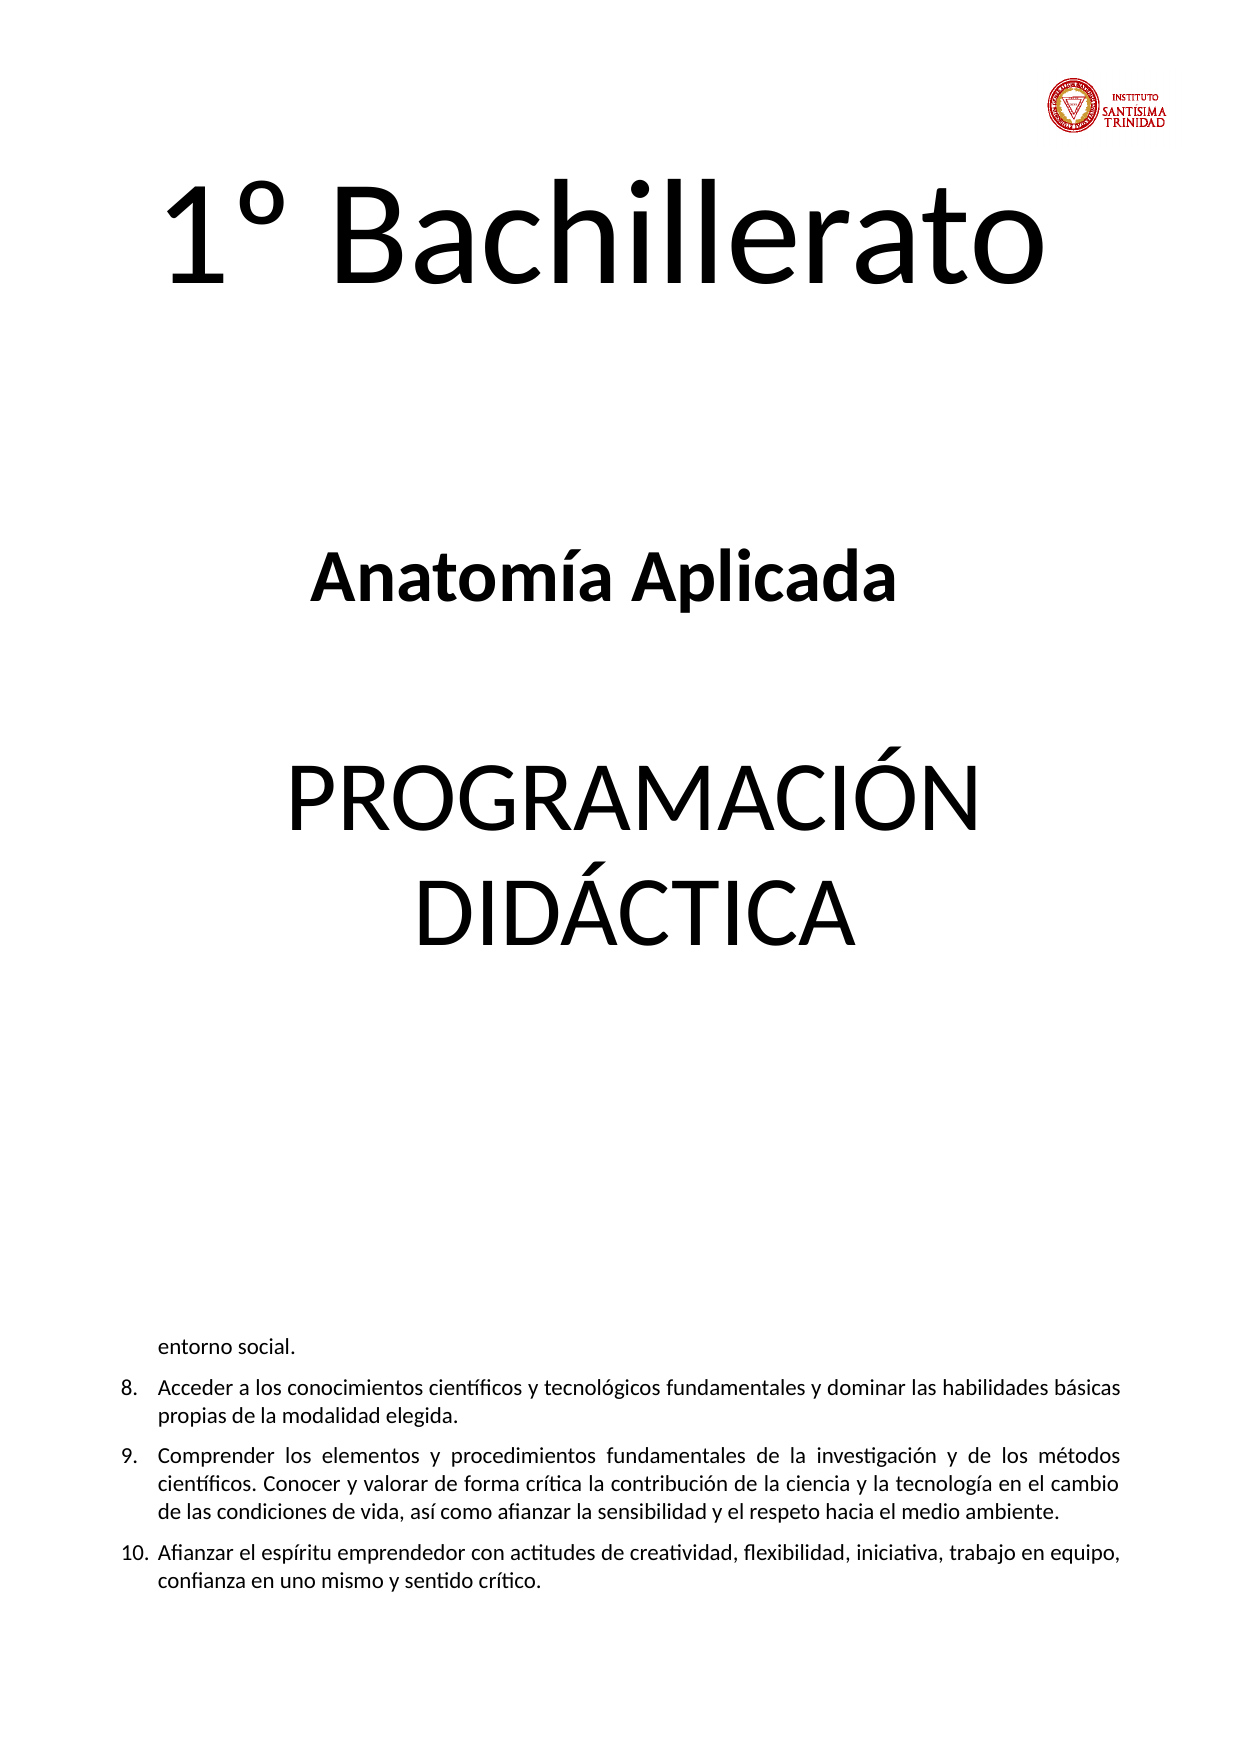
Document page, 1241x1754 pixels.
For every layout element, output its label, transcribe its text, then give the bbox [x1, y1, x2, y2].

list Acceder a los conocimientos científicos y tecnológicos fundamentales y dominar las habilidades básicas propias de la modalidad elegida. [121, 1373, 1122, 1429]
list Afianzar el espíritu emprendedor con actitudes de creatividad, flexibilidad, iniciativa, trabajo en equipo, confianza en uno mismo y sentido crítico. [121, 1538, 1122, 1594]
list Conocer y valorar críticamente las realidades del mundo contemporáneo, sus antecedentes históricos y los principales factores de su evolución. Participar de forma solidaria en el desarrollo y mejora de su entorno social. [121, 1332, 1122, 1360]
picture [1031, 69, 1182, 148]
list Comprender los elementos y procedimientos fundamentales de la investigación y de los métodos científicos. Conocer y valorar de forma crítica la contribución de la ciencia y la tecnología en el cambio de las condiciones de vida, así como afianzar la sensibilidad y el respeto hacia el medio ambiente. [121, 1441, 1122, 1525]
